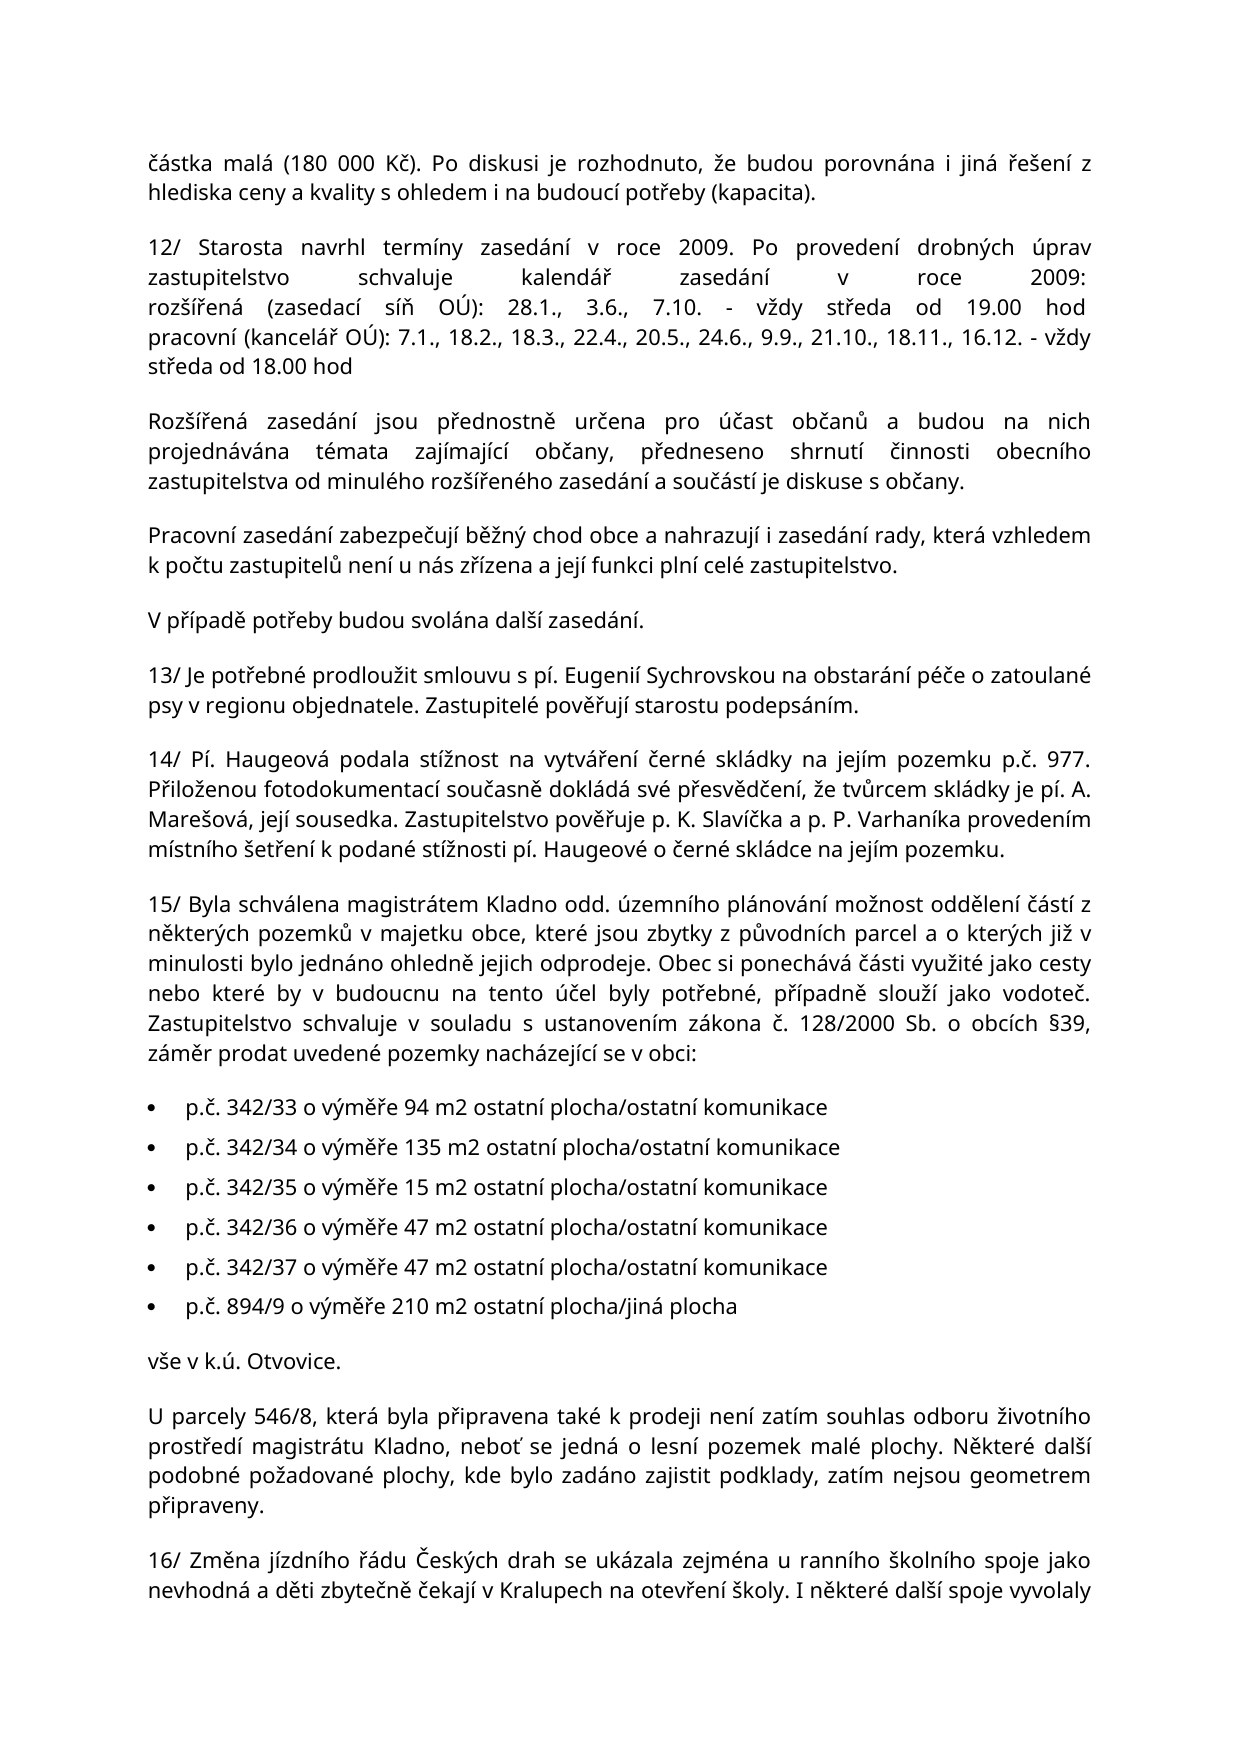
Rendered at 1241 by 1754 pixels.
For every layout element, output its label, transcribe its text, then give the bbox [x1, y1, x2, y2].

text U parcely 546/8, která byla připravena také k prodeji není zatím souhlas odboru životního prostředí magistrátu Kladno, neboť se jedná o lesní pozemek malé plochy. Některé další podobné požadované plochy, kde bylo zadáno zajistit podklady, zatím nejsou geometrem připraveny. [148, 1401, 1093, 1520]
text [148, 1545, 1093, 1605]
list p.č. 342/33 o výměře 94 m2 ostatní plocha/ostatní komunikace [148, 1092, 1093, 1122]
list p.č. 342/37 o výměře 47 m2 ostatní plocha/ostatní komunikace [148, 1252, 1093, 1281]
list p.č. 342/36 o výměře 47 m2 ostatní plocha/ostatní komunikace [148, 1212, 1093, 1242]
text Pracovní zasedání zabezpečují běžný chod obce a nahrazují i zasedání rady, která vzhledem k počtu zastupitelů není u nás zřízena a její funkci plní celé zastupitelstvo. [148, 521, 1093, 580]
list p.č. 342/35 o výměře 15 m2 ostatní plocha/ostatní komunikace [148, 1172, 1093, 1202]
text 13/ Je potřebné prodloužit smlouvu s pí. Eugenií Sychrovskou na obstarání péče o zatoulané psy v regionu objednatele. Zastupitelé pověřují starostu podepsáním. [148, 660, 1093, 719]
text 15/ Byla schválena magistrátem Kladno odd. územního plánování možnost oddělení částí z některých pozemků v majetku obce, které jsou zbytky z původních parcel a o kterých již v minulosti bylo jednáno ohledně jejich odprodeje. Obec si ponechává části využité jako cesty nebo které by v budoucnu na tento účel byly potřebné, případně slouží jako vodoteč. Zastupitelstvo schvaluje v souladu s ustanovením zákona č. 128/2000 Sb. o obcích §39, záměr prodat uvedené pozemky nacházející se v obci: [148, 889, 1093, 1067]
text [148, 148, 1093, 207]
text 12/ Starosta navrhl termíny zasedání v roce 2009. Po provedení drobných úprav zastupitelstvo schvaluje kalendář zasedání v roce 2009: rozšířená (zasedací síň OÚ): 28.1., 3.6., 7.10. - vždy středa od 19.00 hod pracovní (kancelář OÚ): 7.1., 18.2., 18.3., 22.4., 20.5., 24.6., 9.9., 21.10., 18.11., 16.12. - vždy středa od 18.00 hod [148, 232, 1093, 381]
text 14/ Pí. Haugeová podala stížnost na vytváření černé skládky na jejím pozemku p.č. 977. Přiloženou fotodokumentací současně dokládá své přesvědčení, že tvůrcem skládky je pí. A. Marešová, její sousedka. Zastupitelstvo pověřuje p. K. Slavíčka a p. P. Varhaníka provedením místního šetření k podané stížnosti pí. Haugeové o černé skládce na jejím pozemku. [148, 744, 1093, 864]
list p.č. 342/34 o výměře 135 m2 ostatní plocha/ostatní komunikace [148, 1132, 1093, 1162]
text Rozšířená zasedání jsou přednostně určena pro účast občanů a budou na nich projednávána témata zajímající občany, předneseno shrnutí činnosti obecního zastupitelstva od minulého rozšířeného zasedání a součástí je diskuse s občany. [148, 406, 1093, 496]
list p.č. 894/9 o výměře 210 m2 ostatní plocha/jiná plocha [148, 1291, 1093, 1321]
text V případě potřeby budou svolána další zasedání. [148, 605, 1093, 635]
text vše v k.ú. Otvovice. [148, 1346, 1093, 1376]
